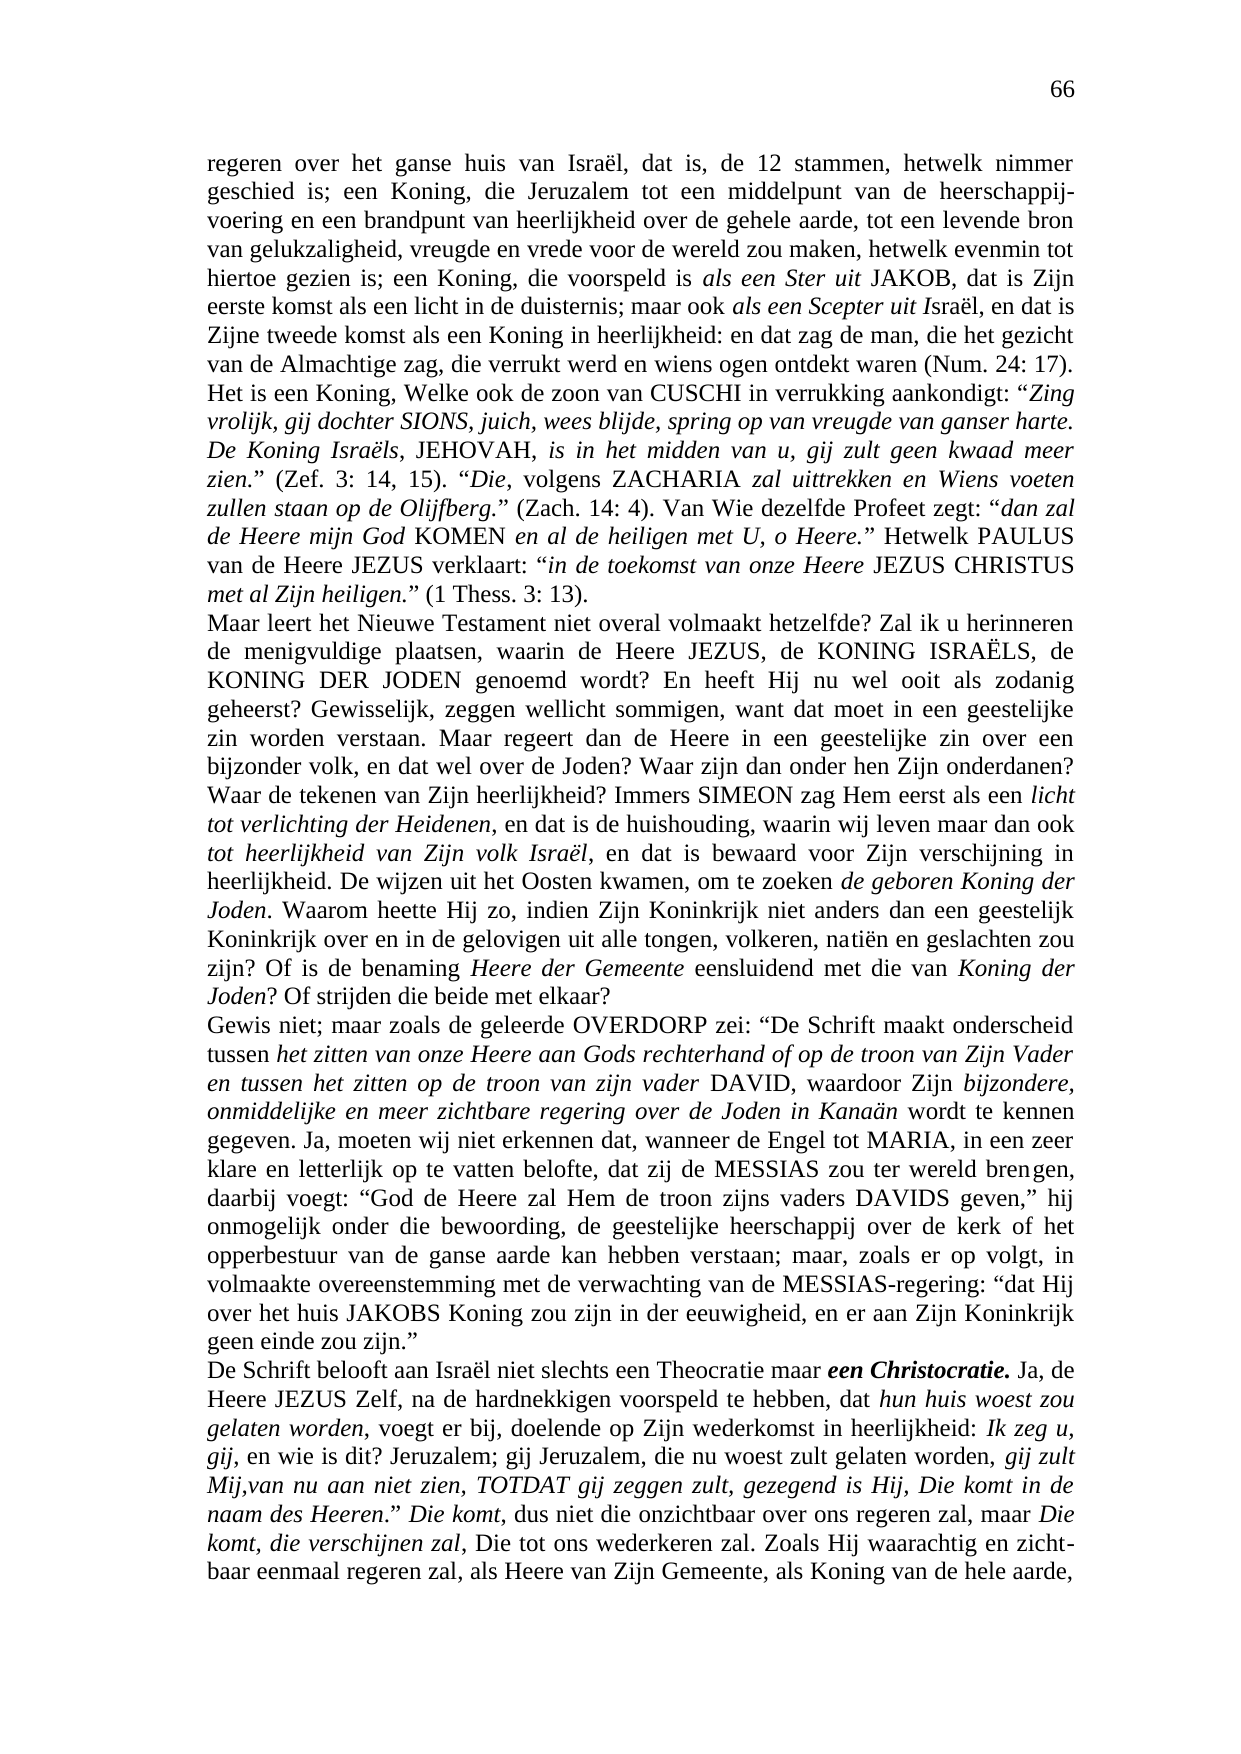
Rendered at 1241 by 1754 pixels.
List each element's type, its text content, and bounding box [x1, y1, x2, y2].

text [207, 1355, 1075, 1585]
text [207, 148, 1075, 608]
text Gewis niet; maar zoals de geleerde OVERDORP zei: “De Schrift maakt onderscheid tussen het zitten van onze Heere aan Gods rechterhand of op de troon van Zijn Vader en tussen het zitten op de troon van zijn vader DAVID, waardoor Zijn bijzondere, onmiddelijke en meer zichtbare regering over de Joden in Kanaän wordt te kennen gegeven. Ja, moeten wij niet erkennen dat, wanneer de Engel tot MARIA, in een zeer klare en letterlijk op te vatten belofte, dat zij de MESSIAS zou ter wereld brengen, daarbij voegt: “God de Heere zal Hem de troon zijns vaders DAVIDS geven,” hij onmogelijk onder die bewoording, de geestelijke heerschappij over de kerk of het opperbestuur van de ganse aarde kan hebben verstaan; maar, zoals er op volgt, in volmaakte overeenstemming met de verwachting van de MESSIAS-regering: “dat Hij over het huis JAKOBS Koning zou zijn in der eeuwigheid, en er aan Zijn Koninkrijk geen einde zou zijn.” [207, 1010, 1075, 1355]
text Maar leert het Nieuwe Testament niet overal volmaakt hetzelfde? Zal ik u herinneren de menigvuldige plaatsen, waarin de Heere JEZUS, de KONING ISRAËLS, de KONING DER JODEN genoemd wordt? En heeft Hij nu wel ooit als zodanig geheerst? Gewisselijk, zeggen wellicht sommigen, want dat moet in een geestelijke zin worden verstaan. Maar regeert dan de Heere in een geestelijke zin over een bijzonder volk, en dat wel over de Joden? Waar zijn dan onder hen Zijn onderdanen? Waar de tekenen van Zijn heerlijkheid? Immers SIMEON zag Hem eerst als een licht tot verlichting der Heidenen, en dat is de huishouding, waarin wij leven maar dan ook tot heerlijkheid van Zijn volk Israël, en dat is bewaard voor Zijn verschijning in heerlijkheid. De wijzen uit het Oosten kwamen, om te zoeken de geboren Koning der Joden. Waarom heette Hij zo, indien Zijn Koninkrijk niet anders dan een geestelijk Koninkrijk over en in de gelovigen uit alle tongen, volkeren, natiën en geslachten zou zijn? Of is de benaming Heere der Gemeente eensluidend met die van Koning der Joden? Of strijden die beide met elkaar? [207, 608, 1075, 1010]
